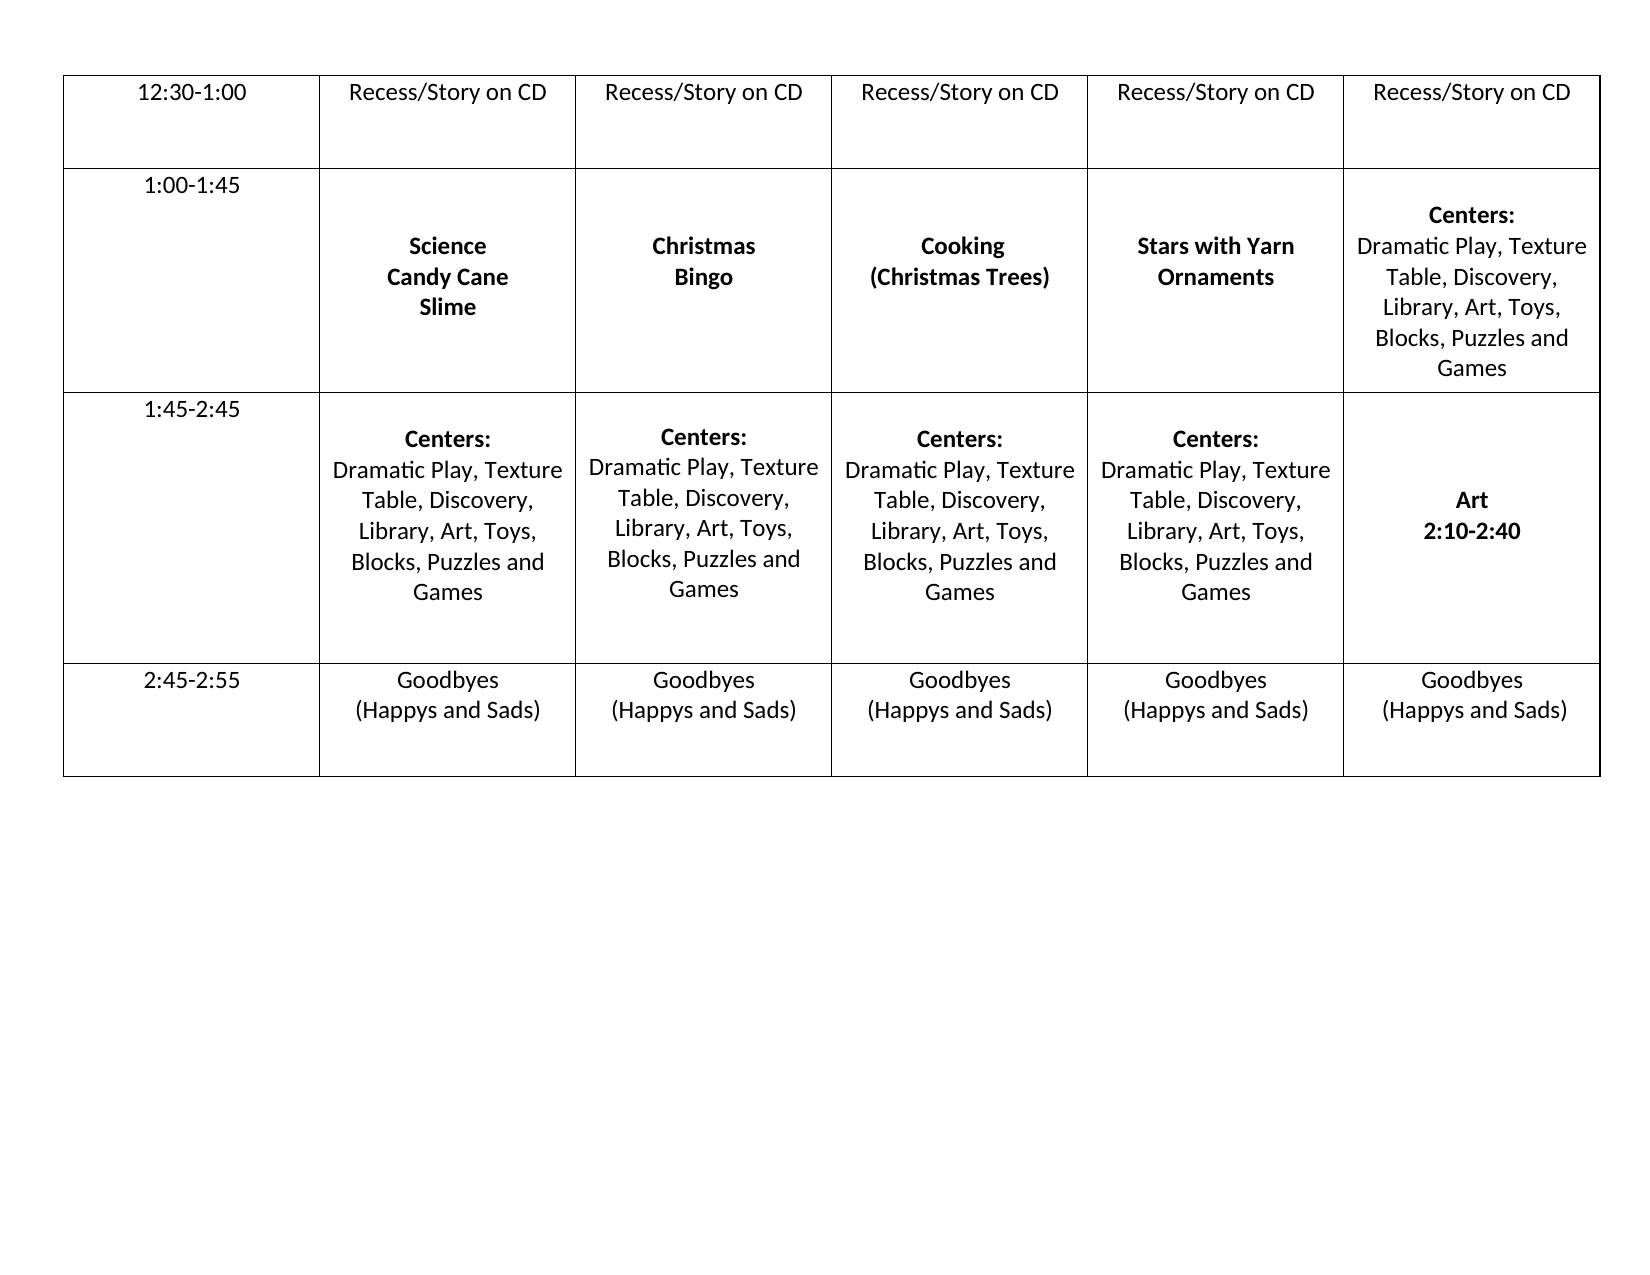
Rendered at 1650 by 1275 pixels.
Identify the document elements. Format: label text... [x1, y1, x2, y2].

table_cell Goodbyes (Happys and Sads) [320, 664, 575, 776]
table_cell Goodbyes (Happys and Sads) [576, 664, 831, 776]
table_cell Goodbyes (Happys and Sads) [1088, 664, 1343, 776]
table_cell 2:45-2:55 [64, 664, 319, 776]
table_cell Centers: Dramatic Play, Texture Table, Discovery, Library, Art, Toys, Blocks, Puzzles and Games [1088, 393, 1343, 663]
table_cell Christmas Bingo [576, 169, 831, 392]
table_cell Cooking (Christmas Trees) [832, 169, 1087, 392]
table_cell 1:00-1:45 [64, 169, 319, 392]
table_cell Science Candy Cane Slime [320, 169, 575, 392]
table_header Recess/Story on CD [320, 76, 575, 168]
table_cell Centers: Dramatic Play, Texture Table, Discovery, Library, Art, Toys, Blocks, Puzzles and Games [832, 393, 1087, 663]
table_header 12:30-1:00 [64, 76, 319, 168]
table_header Recess/Story on CD [1088, 76, 1343, 168]
table_cell Goodbyes (Happys and Sads) [832, 664, 1087, 776]
table_cell Stars with Yarn Ornaments [1088, 169, 1343, 392]
table_cell 1:45-2:45 [64, 393, 319, 663]
table_cell Goodbyes (Happys and Sads) [1344, 664, 1599, 776]
table_cell Art 2:10-2:40 [1344, 393, 1599, 663]
table_cell Centers: Dramatic Play, Texture Table, Discovery, Library, Art, Toys, Blocks, Puzzles and Games [320, 393, 575, 663]
table_cell Centers: Dramatic Play, Texture Table, Discovery, Library, Art, Toys, Blocks, Puzzles and Games [1344, 169, 1599, 392]
table_header Recess/Story on CD [832, 76, 1087, 168]
table_cell Centers: Dramatic Play, Texture Table, Discovery, Library, Art, Toys, Blocks, Puzzles and Games [576, 393, 831, 663]
table_header Recess/Story on CD [576, 76, 831, 168]
table_header Recess/Story on CD [1344, 76, 1599, 168]
